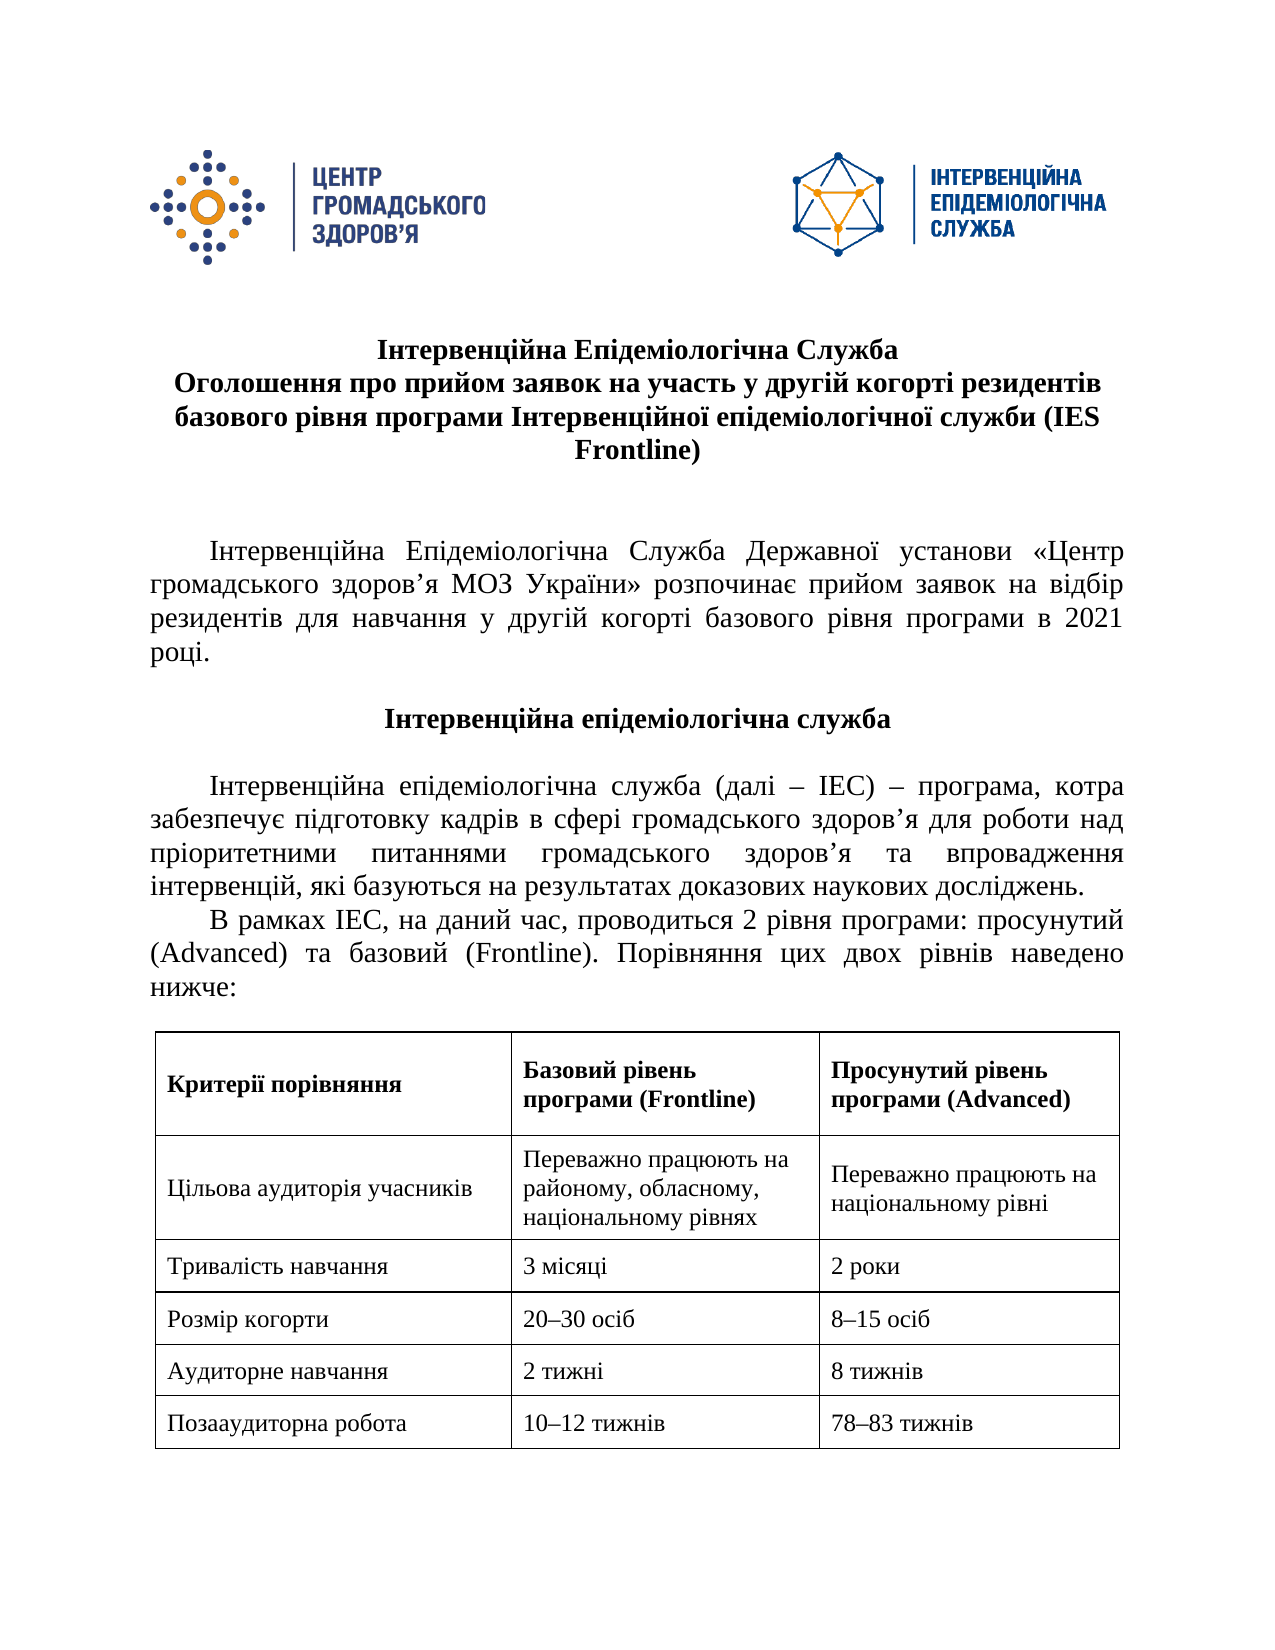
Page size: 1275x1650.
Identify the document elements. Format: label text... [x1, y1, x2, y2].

picture [150, 150, 486, 265]
table_cell 8 тижнів [820, 1345, 1119, 1395]
table_cell 8–15 осіб [820, 1293, 1119, 1344]
text Інтервенційна Епідеміологічна Служба [150, 332, 1125, 365]
table_cell Цільова аудиторія учасників [156, 1136, 511, 1239]
text Оголошення про прийом заявок на участь у другій когорті резидентів базового рівня програми Інтервенційної епідеміологічної служби (IES Frontline) [150, 365, 1125, 466]
table_cell Розмір когорти [156, 1293, 511, 1344]
table_header Базовий рівень програми (Frontline) [512, 1033, 819, 1135]
text Інтервенційна епідеміологічна служба (далі – ІЕС) – програма, котра забезпечує підготовку кадрів в сфері громадського здоров’я для роботи над пріоритетними питаннями громадського здоров’я та впровадження інтервенцій, які базуються на результатах доказових наукових досліджень. [150, 768, 1125, 902]
table_cell 20–30 осіб [512, 1293, 819, 1344]
table_cell 2 роки [820, 1240, 1119, 1291]
table_cell 2 тижні [512, 1345, 819, 1395]
table_header Критерії порівняння [156, 1033, 511, 1135]
table_header Просунутий рівень програми (Advanced) [820, 1033, 1119, 1135]
table_cell Переважно працюють на районому, обласному, національному рівнях [512, 1136, 819, 1239]
table_cell Аудиторне навчання [156, 1345, 511, 1395]
table_cell Тривалість навчання [156, 1240, 511, 1291]
text В рамках ІЕС, на даний час, проводиться 2 рівня програми: просунутий (Advanced) та базовий (Frontline). Порівняння цих двох рівнів наведено нижче: [150, 902, 1125, 1003]
table_cell 10–12 тижнів [512, 1396, 819, 1448]
table_cell Позааудиторна робота [156, 1396, 511, 1448]
picture [768, 122, 1135, 280]
text Інтервенційна Епідеміологічна Служба Державної установи «Центр громадського здоров’я МОЗ України» розпочинає прийом заявок на відбір резидентів для навчання у другій когорті базового рівня програми в 2021 році. [150, 533, 1125, 667]
table_cell 78–83 тижнів [820, 1396, 1119, 1448]
table_cell Переважно працюють на національному рівні [820, 1136, 1119, 1239]
text Інтервенційна епідеміологічна служба [150, 701, 1125, 734]
table_cell 3 місяці [512, 1240, 819, 1291]
